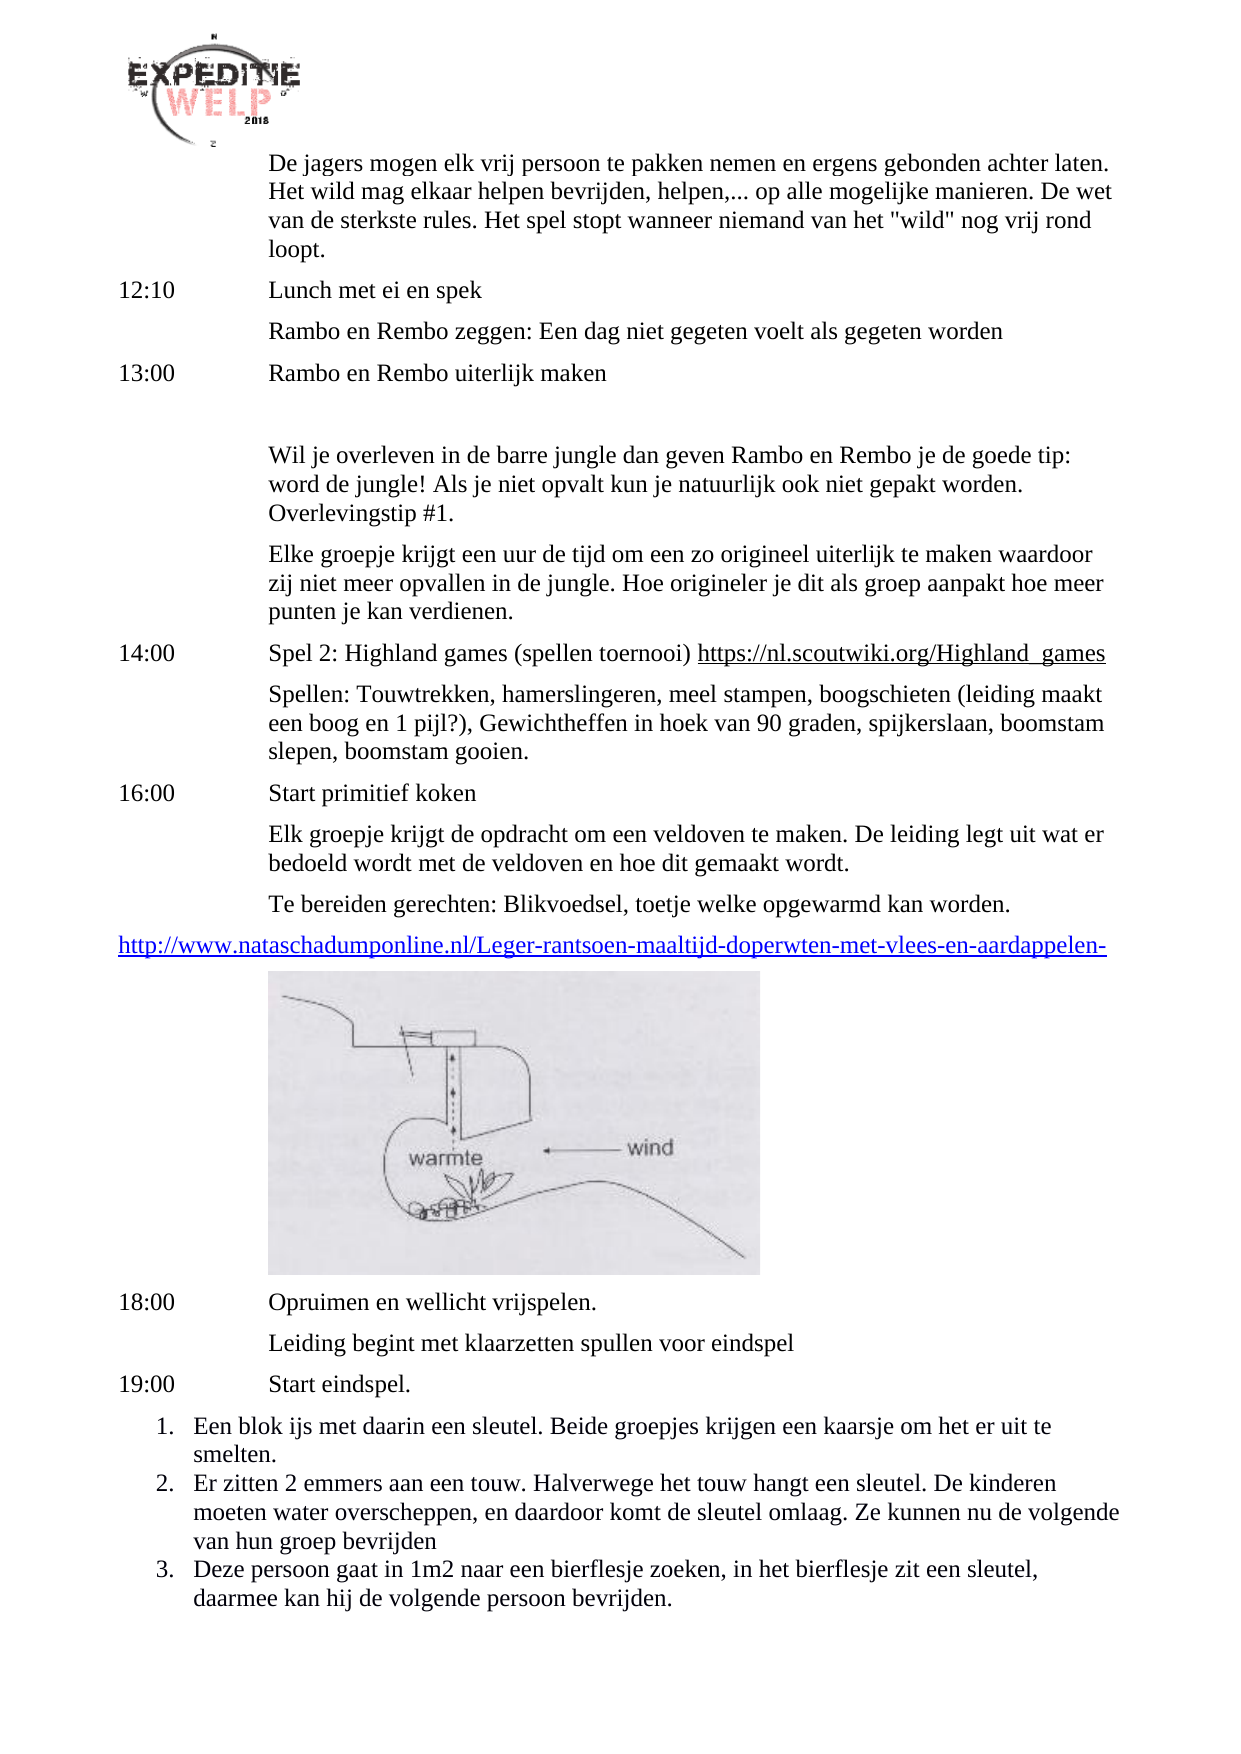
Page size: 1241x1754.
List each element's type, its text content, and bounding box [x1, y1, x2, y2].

text 13:00 Rambo en Rembo uiterlijk maken [118, 358, 1122, 386]
picture [118, 28, 304, 148]
text Leiding begint met klaarzetten spullen voor eindspel [193, 1328, 1122, 1357]
list Een blok ijs met daarin een sleutel. Beide groepjes krijgen een kaarsje om het er uit te smelten. [156, 1411, 1122, 1468]
text Te bereiden gerechten: Blikvoedsel, toetje welke opgewarmd kan worden. [118, 889, 1122, 918]
text Wil je overleven in de barre jungle dan geven Rambo en Rembo je de goede tip: word de jungle! Als je niet opvalt kun je natuurlijk ook niet gepakt worden. Overlevingstip #1. [268, 440, 1122, 526]
text Elke groepje krijgt een uur de tijd om een zo origineel uiterlijk te maken waardoor zij niet meer opvallen in de jungle. Hoe origineler je dit als groep aanpakt hoe meer punten je kan verdienen. [268, 539, 1122, 625]
text 18:00 Opruimen en wellicht vrijspelen. [118, 1287, 1122, 1316]
text Elk groepje krijgt de opdracht om een veldoven te maken. De leiding legt uit wat er bedoeld wordt met de veldoven en hoe dit gemaakt wordt. [268, 819, 1122, 876]
text Spellen: Touwtrekken, hamerslingeren, meel stampen, boogschieten (leiding maakt een boog en 1 pijl?), Gewichtheffen in hoek van 90 graden, spijkerslaan, boomstam slepen, boomstam gooien. [268, 679, 1122, 765]
text 14:00 Spel 2: Highland games (spellen toernooi) https://nl.scoutwiki.org/Highland_games [118, 638, 1122, 666]
text 16:00 Start primitief koken [118, 778, 1122, 806]
text 12:10 Lunch met ei en spek [118, 275, 1122, 304]
list Deze persoon gaat in 1m2 naar een bierflesje zoeken, in het bierflesje zit een sleutel, daarmee kan hij de volgende persoon bevrijden. [156, 1554, 1122, 1612]
text Rambo en Rembo zeggen: Een dag niet gegeten voelt als gegeten worden [193, 316, 1122, 345]
picture [268, 971, 761, 1275]
text http://www.nataschadumponline.nl/Leger-rantsoen-maaltijd-doperwten-met-vlees-en-aardappelen- [118, 930, 1122, 959]
list Er zitten 2 emmers aan een touw. Halverwege het touw hangt een sleutel. De kinderen moeten water overscheppen, en daardoor komt de sleutel omlaag. Ze kunnen nu de volgende van hun groep bevrijden [156, 1468, 1122, 1554]
text 19:00 Start eindspel. [118, 1369, 1122, 1398]
